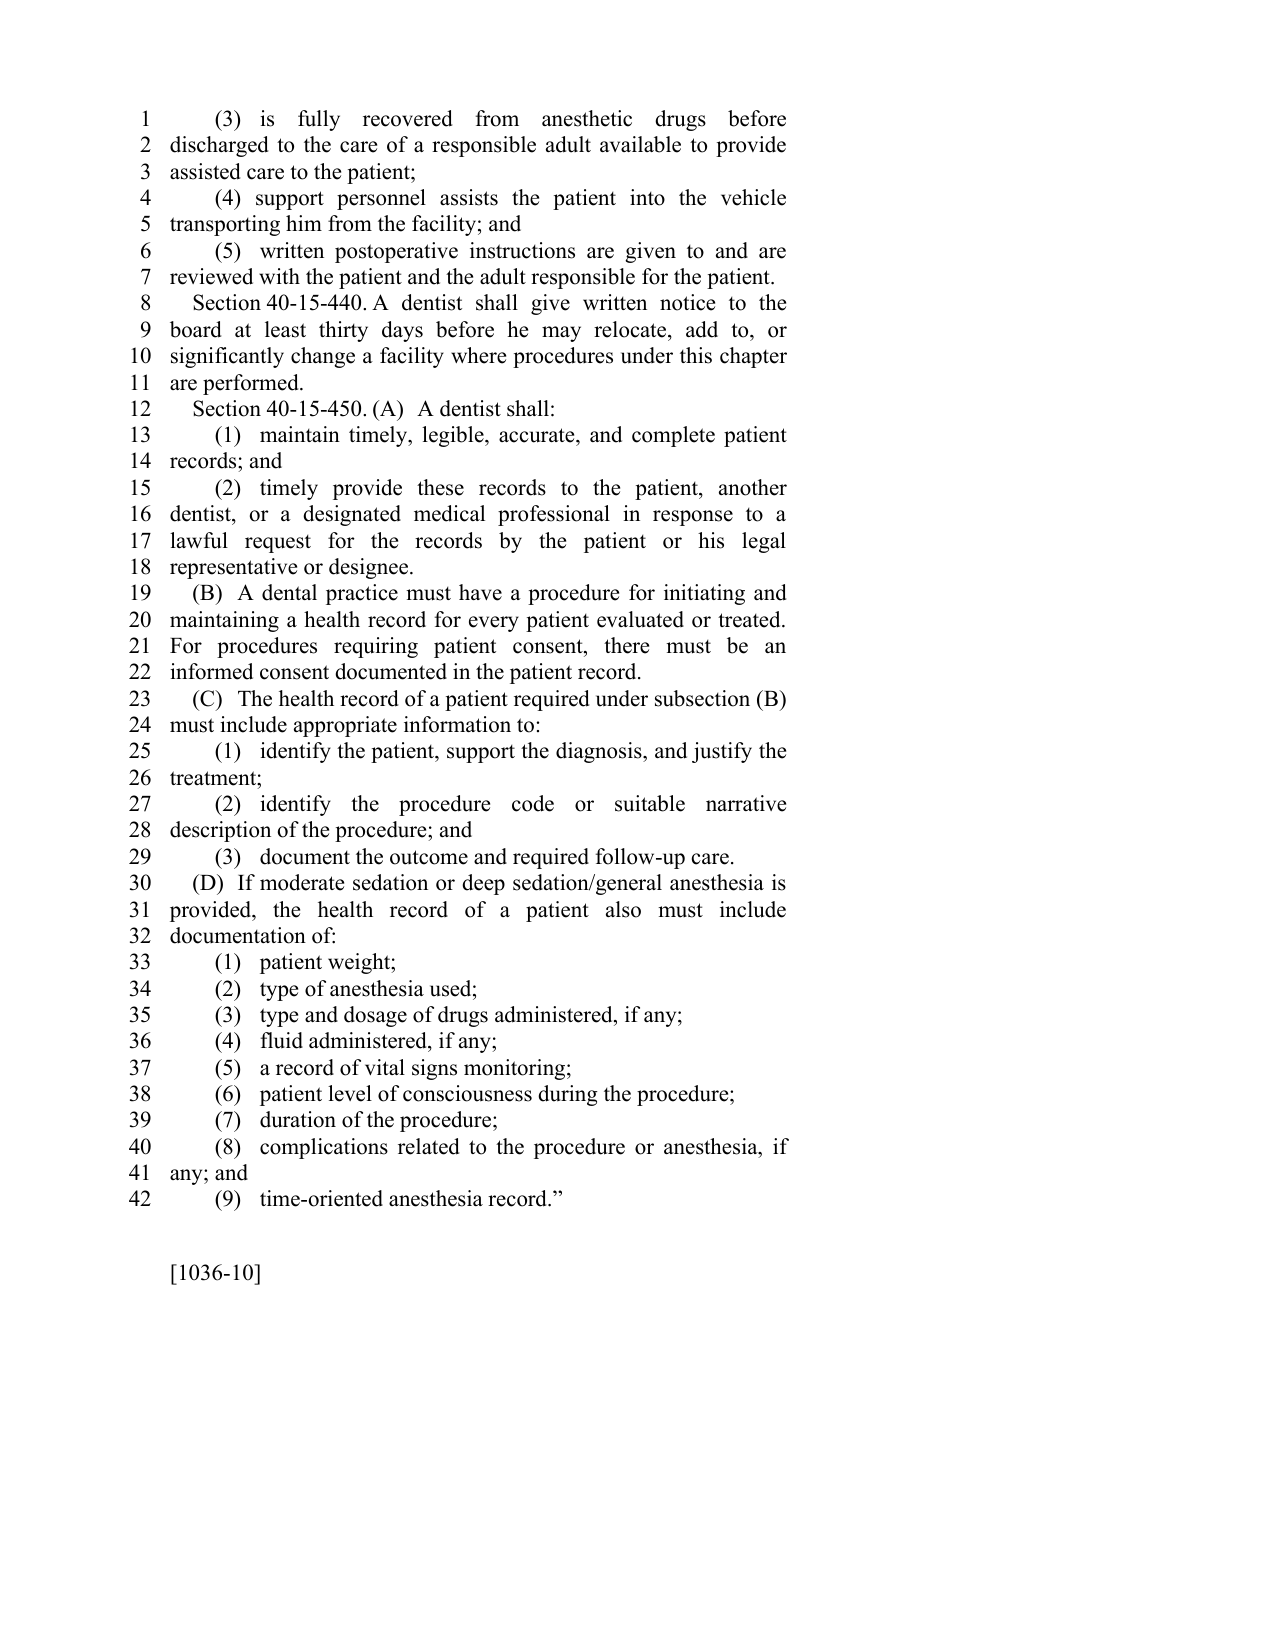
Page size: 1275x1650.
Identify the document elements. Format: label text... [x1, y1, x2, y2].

text (2) identify the procedure code or suitable narrative description of the procedure; and [169, 790, 787, 843]
text (4) fluid administered, if any; [169, 1027, 787, 1054]
text (5) a record of vital signs monitoring; [169, 1054, 787, 1080]
text (6) patient level of consciousness during the procedure; [169, 1080, 787, 1106]
text Section 40-15-450. (A) A dentist shall: [169, 395, 787, 421]
text (1) maintain timely, legible, accurate, and complete patient records; and [169, 421, 787, 474]
text (B) A dental practice must have a procedure for initiating and maintaining a health record for every patient evaluated or treated. For procedures requiring patient consent, there must be an informed consent documented in the patient record. [169, 579, 787, 685]
text (2) type of anesthesia used; [169, 975, 787, 1001]
text (3) document the outcome and required follow-up care. [169, 843, 787, 869]
text (1) patient weight; [169, 948, 787, 975]
text Section 40-15-440. A dentist shall give written notice to the board at least thirty days before he may relocate, add to, or significantly change a facility where procedures under this chapter are performed. [169, 289, 787, 395]
text (4) support personnel assists the patient into the vehicle transporting him from the facility; and [169, 184, 787, 237]
text (5) written postoperative instructions are given to and are reviewed with the patient and the adult responsible for the patient. [169, 237, 787, 289]
text (C) The health record of a patient required under subsection (B) must include appropriate information to: [169, 685, 787, 737]
text (3) type and dosage of drugs administered, if any; [169, 1001, 787, 1027]
text (3) is fully recovered from anesthetic drugs before discharged to the care of a responsible adult available to provide assisted care to the patient; [169, 105, 787, 184]
text (8) complications related to the procedure or anesthesia, if any; and [169, 1133, 787, 1186]
text (7) duration of the procedure; [169, 1106, 787, 1133]
text (9) time-oriented anesthesia record.” [169, 1186, 787, 1212]
text (1) identify the patient, support the diagnosis, and justify the treatment; [169, 737, 787, 790]
text (D) If moderate sedation or deep sedation/general anesthesia is provided, the health record of a patient also must include documentation of: [169, 869, 787, 948]
text (2) timely provide these records to the patient, another dentist, or a designated medical professional in response to a lawful request for the records by the patient or his legal representative or designee. [169, 474, 787, 579]
